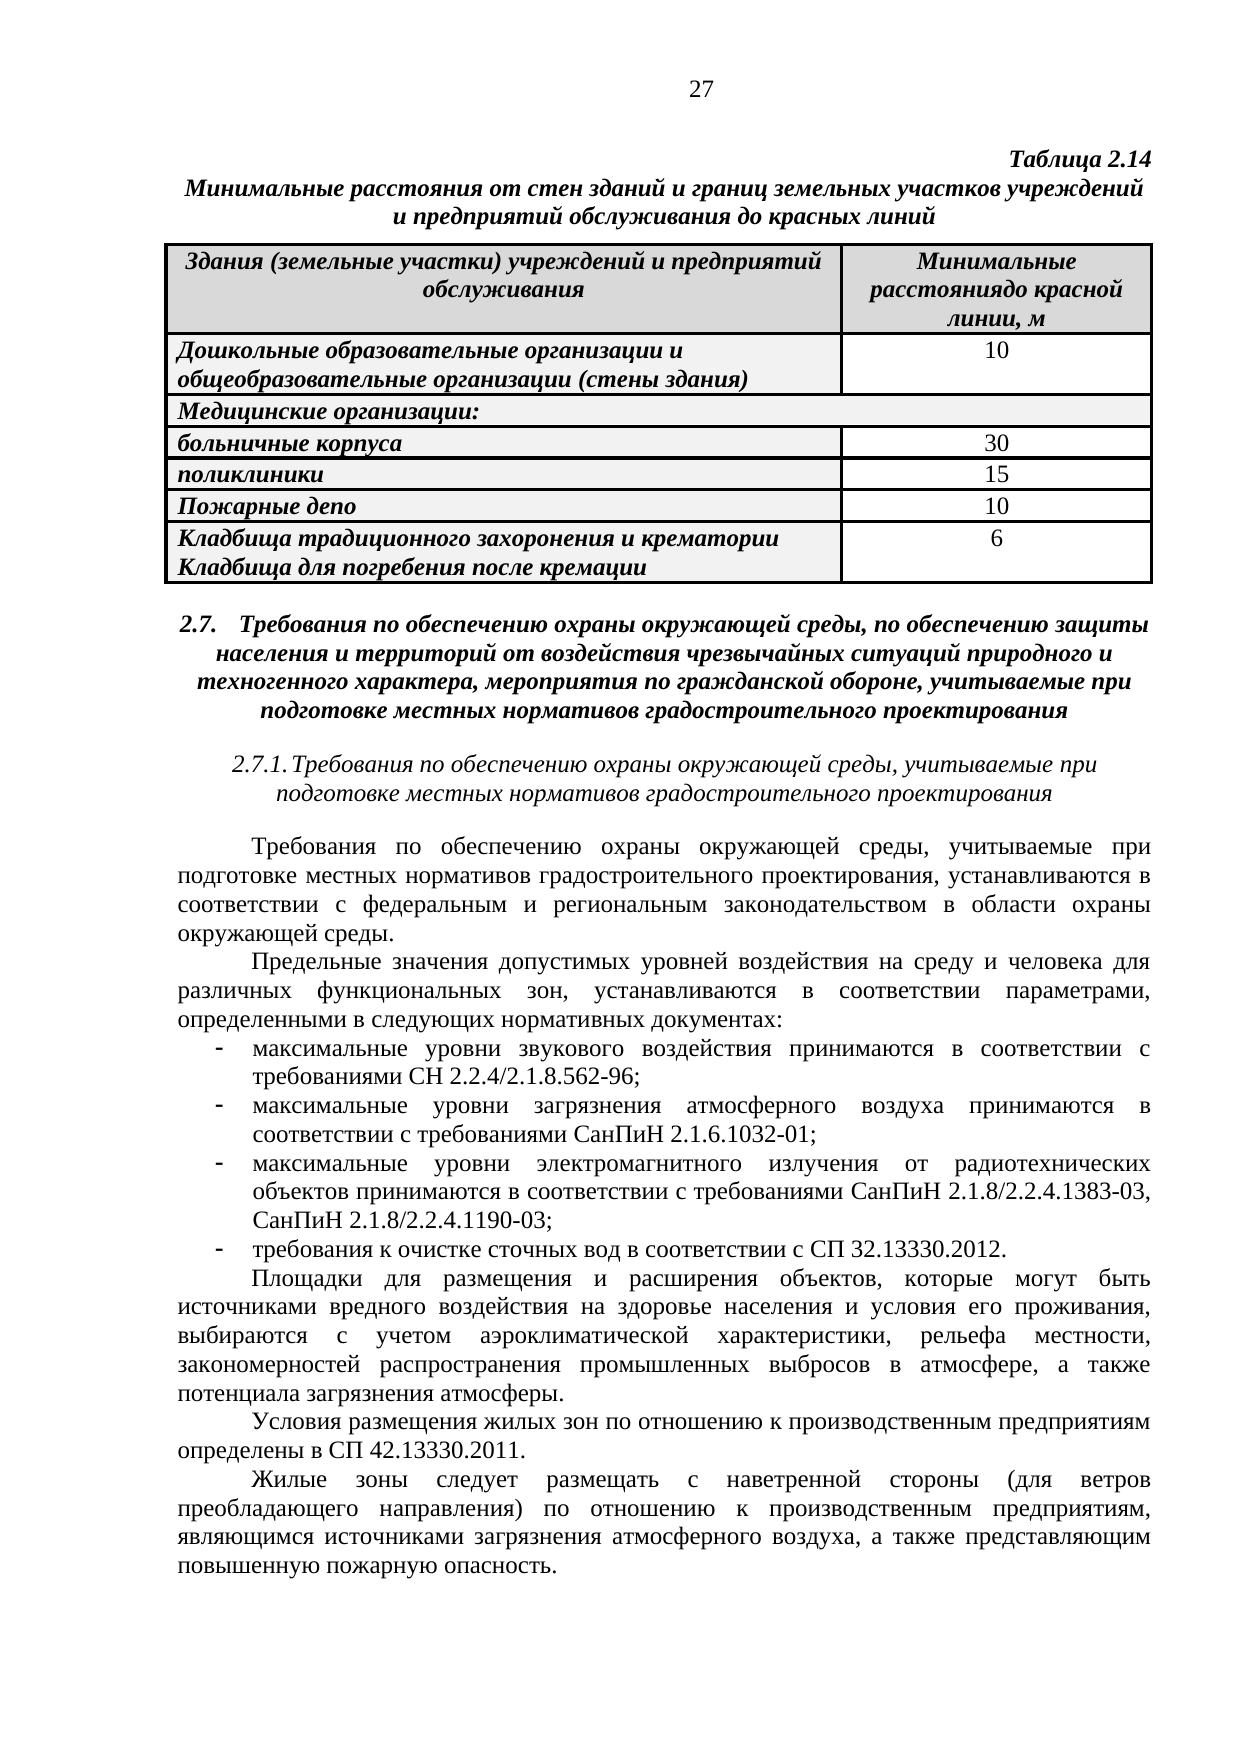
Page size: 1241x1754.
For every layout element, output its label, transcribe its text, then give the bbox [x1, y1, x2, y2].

table_cell 6 [843, 523, 1150, 581]
subtitle Требования по обеспечению охраны окружающей среды, учитываемые при подготовке местных нормативов градостроительного проектирования [177, 749, 1152, 806]
text Условия размещения жилых зон по отношению к производственным предприятиям определены в СП 42.13330.2011. [177, 1406, 1152, 1464]
table_cell 10 [843, 491, 1150, 520]
table_header Здания (земельные участки) учреждений и предприятий обслуживания [168, 246, 840, 332]
text Минимальные расстояния от стен зданий и границ земельных участков учреждений и предприятий обслуживания до красных линий [177, 173, 1152, 230]
table_cell Пожарные депо [168, 491, 840, 520]
table_cell Дошкольные образовательные организации и общеобразовательные организации (стены здания) [168, 335, 840, 393]
list максимальные уровни загрязнения атмосферного воздуха принимаются в соответствии с требованиями СанПиН 2.1.6.1032-01; [215, 1090, 1152, 1148]
table_cell Медицинские организации: [168, 396, 1150, 424]
table_cell Кладбища традиционного захоронения и крематории Кладбища для погребения после кремации [168, 523, 840, 581]
table_header Минимальные расстояниядо красной линии, м [843, 246, 1150, 332]
text Таблица 2.14 [177, 144, 1152, 173]
table_cell больничные корпуса [168, 428, 840, 456]
list максимальные уровни электромагнитного излучения от радиотехнических объектов принимаются в соответствии с требованиями СанПиН 2.1.8/2.2.4.1383-03, СанПиН 2.1.8/2.2.4.1190-03; [215, 1148, 1152, 1234]
list максимальные уровни звукового воздействия принимаются в соответствии с требованиями СН 2.2.4/2.1.8.562-96; [215, 1033, 1152, 1090]
text Требования по обеспечению охраны окружающей среды, учитываемые при подготовке местных нормативов градостроительного проектирования, устанавливаются в соответствии с федеральным и региональным законодательством в области охраны окружающей среды. [177, 831, 1152, 946]
text Площадки для размещения и расширения объектов, которые могут быть источниками вредного воздействия на здоровье населения и условия его проживания, выбираются с учетом аэроклиматической характеристики, рельефа местности, закономерностей распространения промышленных выбросов в атмосфере, а также потенциала загрязнения атмосферы. [177, 1263, 1152, 1406]
text Предельные значения допустимых уровней воздействия на среду и человека для различных функциональных зон, устанавливаются в соответствии параметрами, определенными в следующих нормативных документах: [177, 946, 1152, 1033]
list требования к очистке сточных вод в соответствии с СП 32.13330.2012. [215, 1234, 1152, 1263]
table_cell 30 [843, 428, 1150, 456]
table_cell 15 [843, 460, 1150, 488]
text Жилые зоны следует размещать с наветренной стороны (для ветров преобладающего направления) по отношению к производственным предприятиям, являющимся источниками загрязнения атмосферного воздуха, а также представляющим повышенную пожарную опасность. [177, 1464, 1152, 1579]
table_cell 10 [843, 335, 1150, 393]
table_cell поликлиники [168, 460, 840, 488]
subtitle Требования по обеспечению охраны окружающей среды, по обеспечению защиты населения и территорий от воздействия чрезвычайных ситуаций природного и техногенного характера, мероприятия по гражданской обороне, учитываемые при подготовке местных нормативов градостроительного проектирования [177, 609, 1152, 724]
